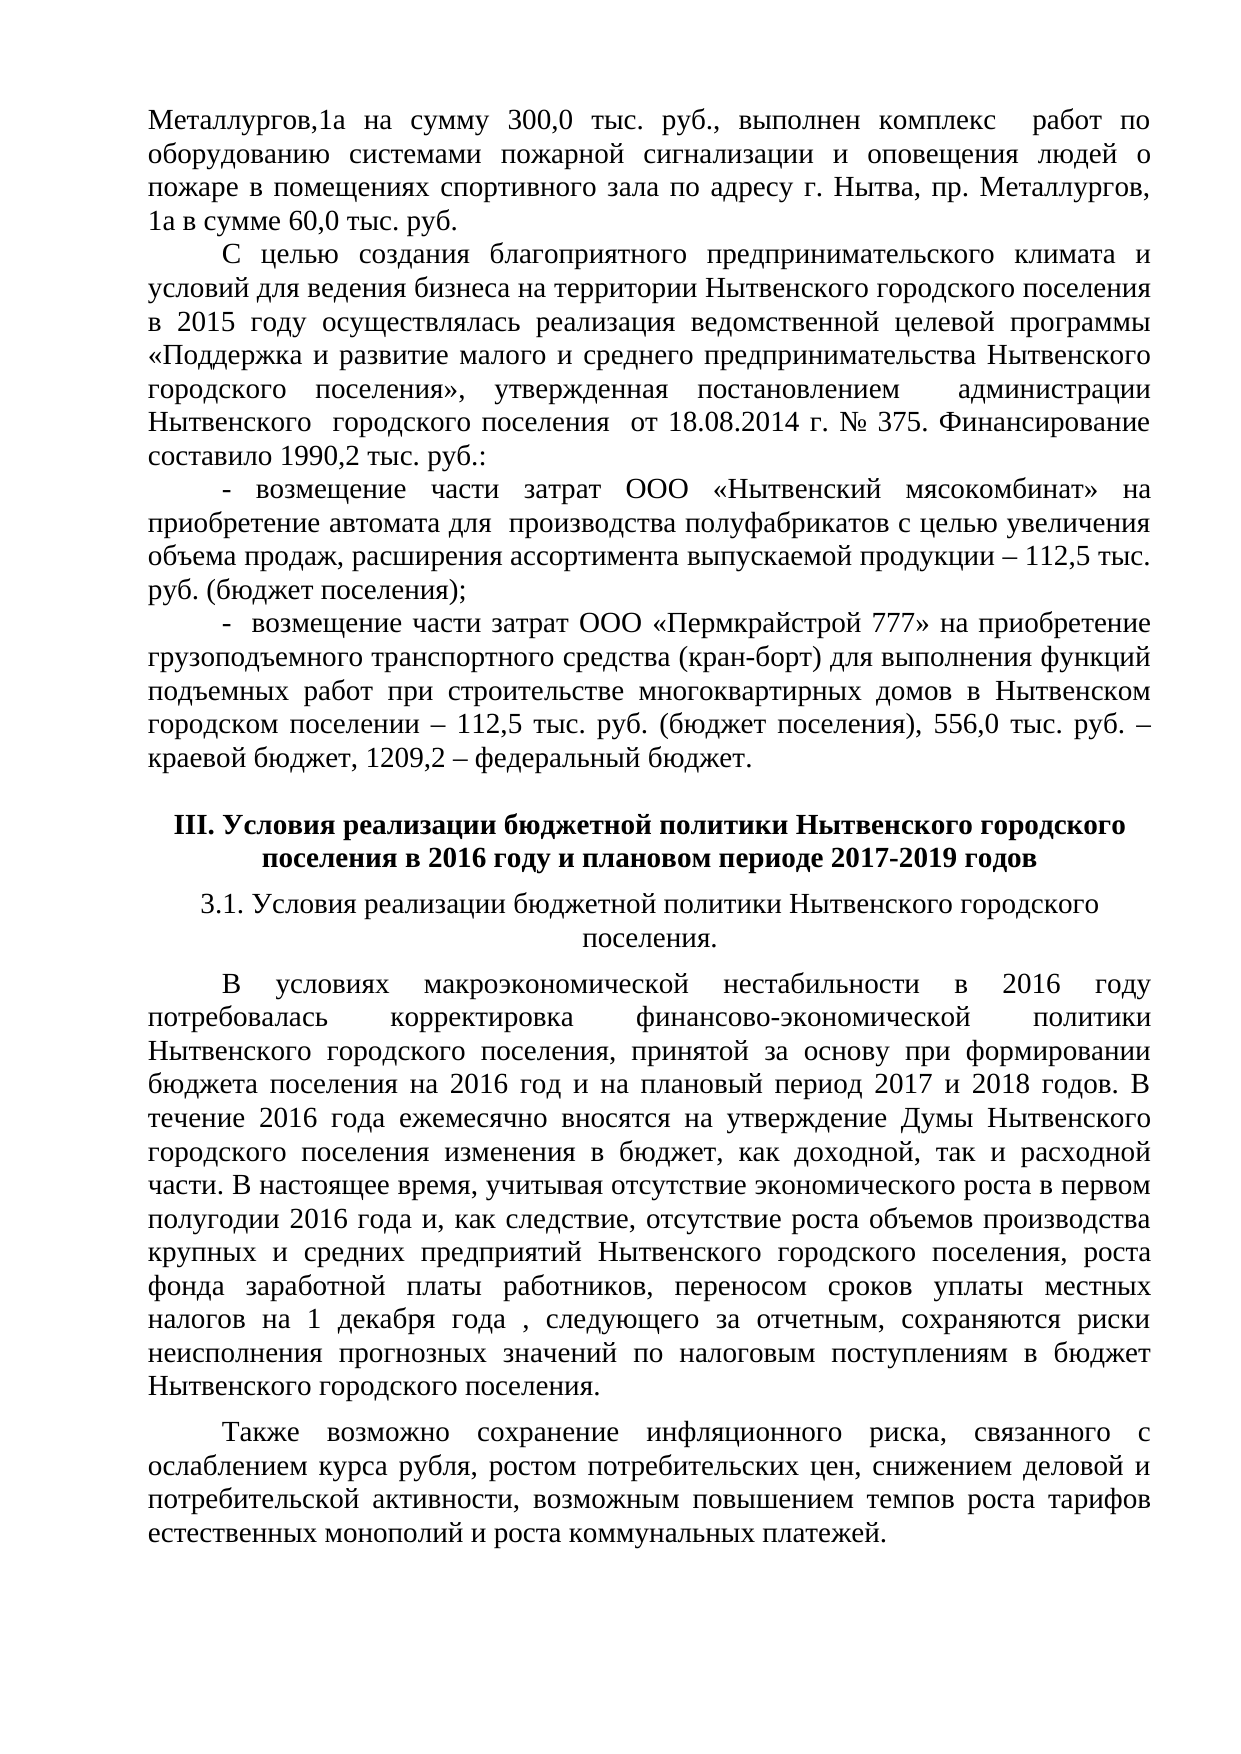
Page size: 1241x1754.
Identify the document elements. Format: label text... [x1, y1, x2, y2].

text 3.1. Условия реализации бюджетной политики Нытвенского городского поселения. [148, 886, 1152, 953]
text - возмещение части затрат ООО «Пермкрайстрой 777» на приобретение грузоподъемного транспортного средства (кран-борт) для выполнения функций подъемных работ при строительстве многоквартирных домов в Нытвенском городском поселении – 112,5 тыс. руб. (бюджет поселения), 556,0 тыс. руб. – краевой бюджет, 1209,2 – федеральный бюджет. [148, 606, 1152, 773]
text - возмещение части затрат ООО «Нытвенский мясокомбинат» на приобретение автомата для производства полуфабрикатов с целью увеличения объема продаж, расширения ассортимента выпускаемой продукции – 112,5 тыс. руб. (бюджет поселения); [148, 471, 1152, 606]
text Также возможно сохранение инфляционного риска, связанного с ослаблением курса рубля, ростом потребительских цен, снижением деловой и потребительской активности, возможным повышением темпов роста тарифов естественных монополий и роста коммунальных платежей. [148, 1414, 1152, 1549]
text III. Условия реализации бюджетной политики Нытвенского городского поселения в 2016 году и плановом периоде 2017-2019 годов [148, 807, 1152, 874]
text С целью создания благоприятного предпринимательского климата и условий для ведения бизнеса на территории Нытвенского городского поселения в 2015 году осуществлялась реализация ведомственной целевой программы «Поддержка и развитие малого и среднего предпринимательства Нытвенского городского поселения», утвержденная постановлением администрации Нытвенского городского поселения от 18.08.2014 г. № 375. Финансирование составило 1990,2 тыс. руб.: [148, 237, 1152, 471]
text В условиях макроэкономической нестабильности в 2016 году потребовалась корректировка финансово-экономической политики Нытвенского городского поселения, принятой за основу при формировании бюджета поселения на 2016 год и на плановый период 2017 и 2018 годов. В течение 2016 года ежемесячно вносятся на утверждение Думы Нытвенского городского поселения изменения в бюджет, как доходной, так и расходной части. В настоящее время, учитывая отсутствие экономического роста в первом полугодии 2016 года и, как следствие, отсутствие роста объемов производства крупных и средних предприятий Нытвенского городского поселения, роста фонда заработной платы работников, переносом сроков уплаты местных налогов на 1 декабря года , следующего за отчетным, сохраняются риски неисполнения прогнозных значений по налоговым поступлениям в бюджет Нытвенского городского поселения. [148, 1167, 1152, 1402]
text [148, 102, 1152, 237]
